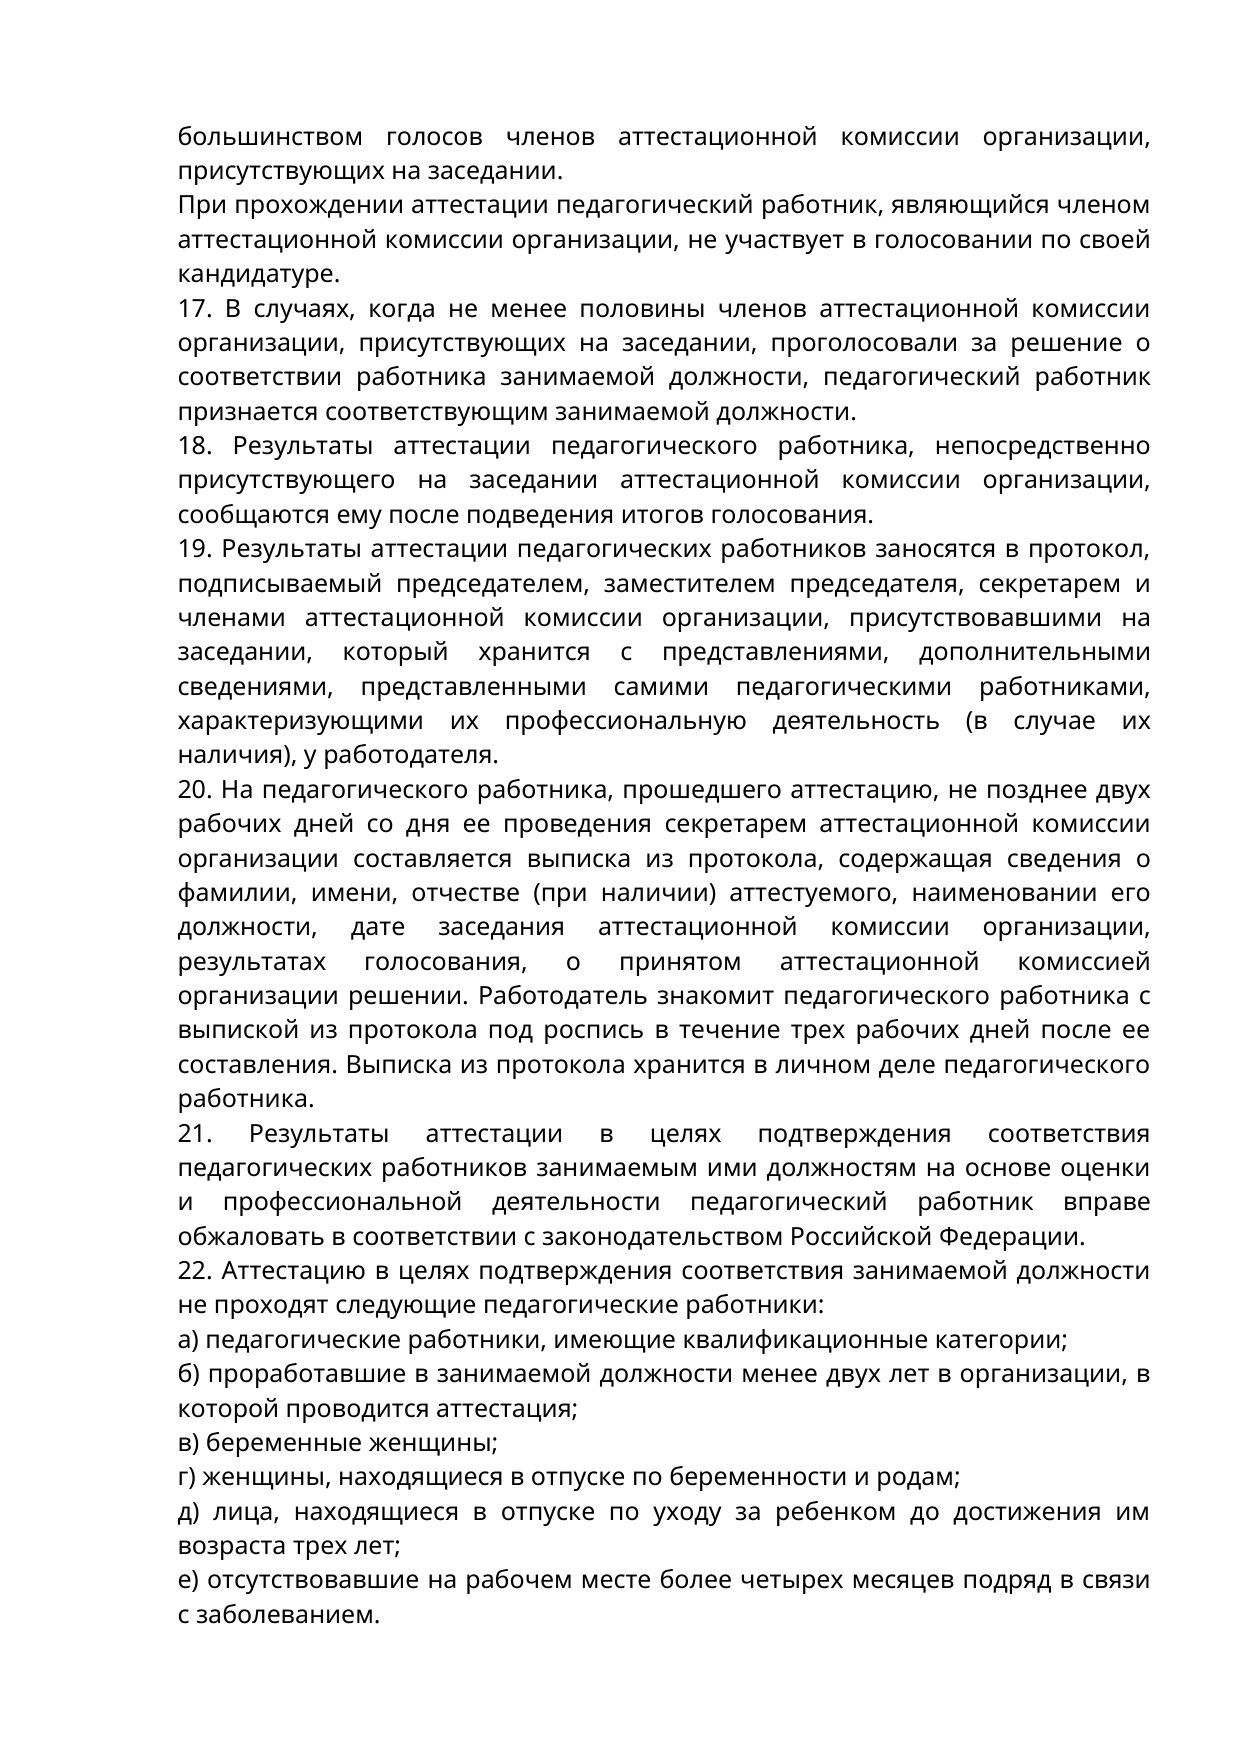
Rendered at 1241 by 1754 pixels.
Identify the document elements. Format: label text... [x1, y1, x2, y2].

text 22. Аттестацию в целях подтверждения соответствия занимаемой должности не проходят следующие педагогические работники: [177, 1252, 1152, 1321]
text 19. Результаты аттестации педагогических работников заносятся в протокол, подписываемый председателем, заместителем председателя, секретарем и членами аттестационной комиссии организации, присутствовавшими на заседании, который хранится с представлениями, дополнительными сведениями, представленными самими педагогическими работниками, характеризующими их профессиональную деятельность (в случае их наличия), у работодателя. [177, 531, 1152, 771]
text д) лица, находящиеся в отпуске по уходу за ребенком до достижения им возраста трех лет; [177, 1493, 1152, 1562]
text г) женщины, находящиеся в отпуске по беременности и родам; [177, 1459, 1152, 1493]
text 21. Результаты аттестации в целях подтверждения соответствия педагогических работников занимаемым ими должностям на основе оценки и профессиональной деятельности педагогический работник вправе обжаловать в соответствии с законодательством Российской Федерации. [177, 1115, 1152, 1252]
text При прохождении аттестации педагогический работник, являющийся членом аттестационной комиссии организации, не участвует в голосовании по своей кандидатуре. [177, 187, 1152, 290]
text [177, 118, 1152, 187]
text в) беременные женщины; [177, 1424, 1152, 1459]
text 20. На педагогического работника, прошедшего аттестацию, не позднее двух рабочих дней со дня ее проведения секретарем аттестационной комиссии организации составляется выписка из протокола, содержащая сведения о фамилии, имени, отчестве (при наличии) аттестуемого, наименовании его должности, дате заседания аттестационной комиссии организации, результатах голосования, о принятом аттестационной комиссией организации решении. Работодатель знакомит педагогического работника с выпиской из протокола под роспись в течение трех рабочих дней после ее составления. Выписка из протокола хранится в личном деле педагогического работника. [177, 771, 1152, 1115]
text а) педагогические работники, имеющие квалификационные категории; [177, 1321, 1152, 1356]
text е) отсутствовавшие на рабочем месте более четырех месяцев подряд в связи с заболеванием. [177, 1562, 1152, 1631]
text 17. В случаях, когда не менее половины членов аттестационной комиссии организации, присутствующих на заседании, проголосовали за решение о соответствии работника занимаемой должности, педагогический работник признается соответствующим занимаемой должности. [177, 290, 1152, 427]
text 18. Результаты аттестации педагогического работника, непосредственно присутствующего на заседании аттестационной комиссии организации, сообщаются ему после подведения итогов голосования. [177, 427, 1152, 531]
text б) проработавшие в занимаемой должности менее двух лет в организации, в которой проводится аттестация; [177, 1356, 1152, 1424]
